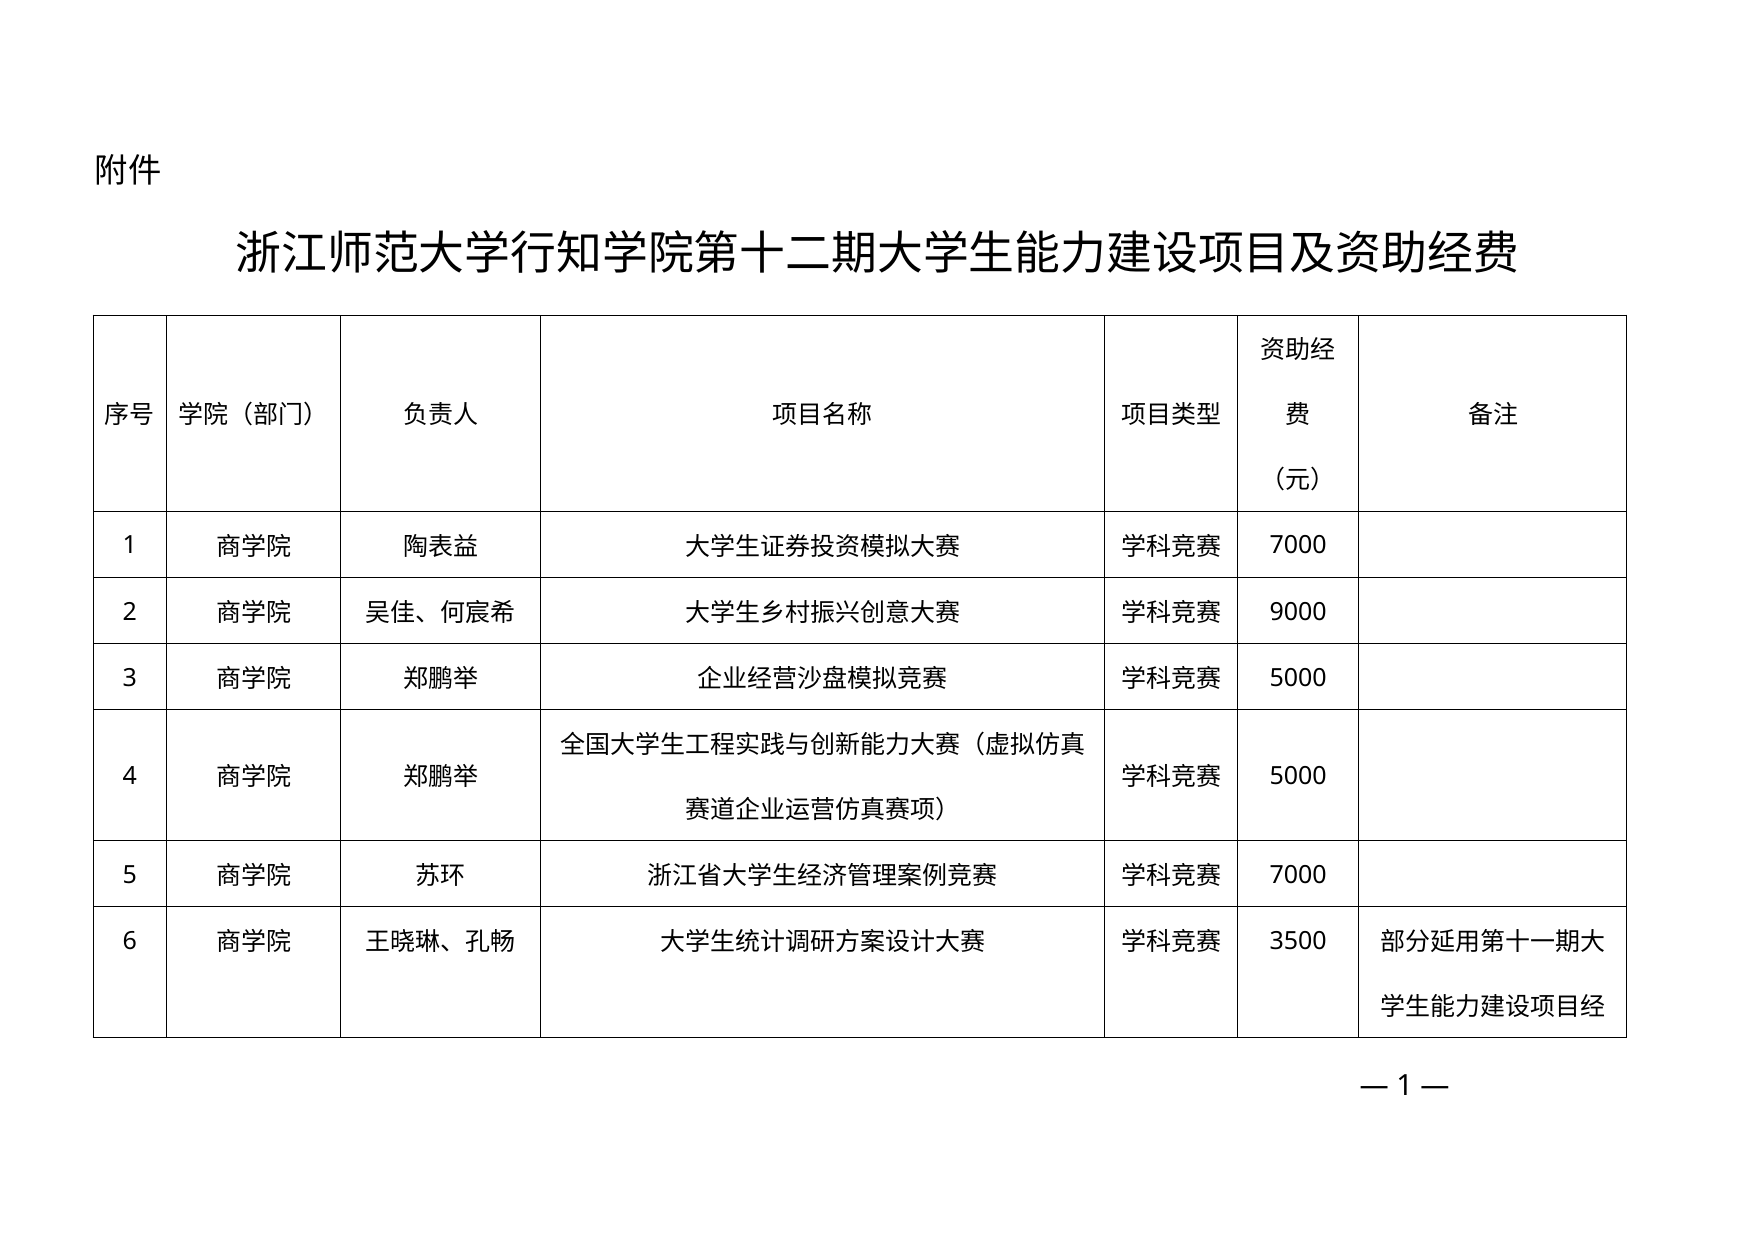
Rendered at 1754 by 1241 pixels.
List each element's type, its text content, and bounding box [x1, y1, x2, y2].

table_cell 商学院 [167, 710, 340, 840]
table_cell 商学院 [167, 907, 340, 1037]
table_cell 大学生乡村振兴创意大赛 [541, 578, 1104, 643]
table_cell 郑鹏举 [341, 644, 540, 709]
table_cell 学科竞赛 [1105, 710, 1237, 840]
table_cell 6 [94, 907, 166, 1037]
table_cell 商学院 [167, 644, 340, 709]
table_cell 大学生证券投资模拟大赛 [541, 512, 1104, 577]
table_cell 7000 [1238, 512, 1358, 577]
table_header 序号 [94, 316, 166, 511]
table_cell [1359, 710, 1626, 840]
table_cell 9000 [1238, 578, 1358, 643]
table_cell 商学院 [167, 841, 340, 906]
table_cell 商学院 [167, 512, 340, 577]
table_cell [1359, 841, 1626, 906]
table_cell 浙江省大学生经济管理案例竞赛 [541, 841, 1104, 906]
text 附件 [94, 136, 1659, 201]
table_cell 吴佳、何宸希 [341, 578, 540, 643]
table_header 学院（部门） [167, 316, 340, 511]
table_cell 学科竞赛 [1105, 841, 1237, 906]
table_cell 5000 [1238, 644, 1358, 709]
table_cell 学科竞赛 [1105, 512, 1237, 577]
table_cell 1 [94, 512, 166, 577]
table_cell 大学生统计调研方案设计大赛 [541, 907, 1104, 1037]
table_cell 3 [94, 644, 166, 709]
table_cell [1359, 644, 1626, 709]
table_header 资助经费（元） [1238, 316, 1358, 511]
table_cell 商学院 [167, 578, 340, 643]
table_cell 5000 [1238, 710, 1358, 840]
table_header 备注 [1359, 316, 1626, 511]
table_cell 全国大学生工程实践与创新能力大赛（虚拟仿真赛道企业运营仿真赛项） [541, 710, 1104, 840]
table_cell 学科竞赛 [1105, 578, 1237, 643]
table_cell 陶表益 [341, 512, 540, 577]
text 浙江师范大学行知学院第十二期大学生能力建设项目及资助经费 [94, 201, 1659, 298]
table_cell 企业经营沙盘模拟竞赛 [541, 644, 1104, 709]
table_cell 学科竞赛 [1105, 644, 1237, 709]
table_cell 王晓琳、孔畅 [341, 907, 540, 1037]
table_cell [1359, 578, 1626, 643]
table_cell [1359, 512, 1626, 577]
table_cell 学科竞赛 [1105, 907, 1237, 1037]
table_header 负责人 [341, 316, 540, 511]
table_cell 部分延用第十一期大学生能力建设项目经费 [1359, 907, 1626, 1037]
table_cell 郑鹏举 [341, 710, 540, 840]
table_cell 7000 [1238, 841, 1358, 906]
table_cell 2 [94, 578, 166, 643]
table_header 项目名称 [541, 316, 1104, 511]
table_header 项目类型 [1105, 316, 1237, 511]
table_cell 4 [94, 710, 166, 840]
table_cell 苏环 [341, 841, 540, 906]
table_cell 5 [94, 841, 166, 906]
table_cell 3500 [1238, 907, 1358, 1037]
